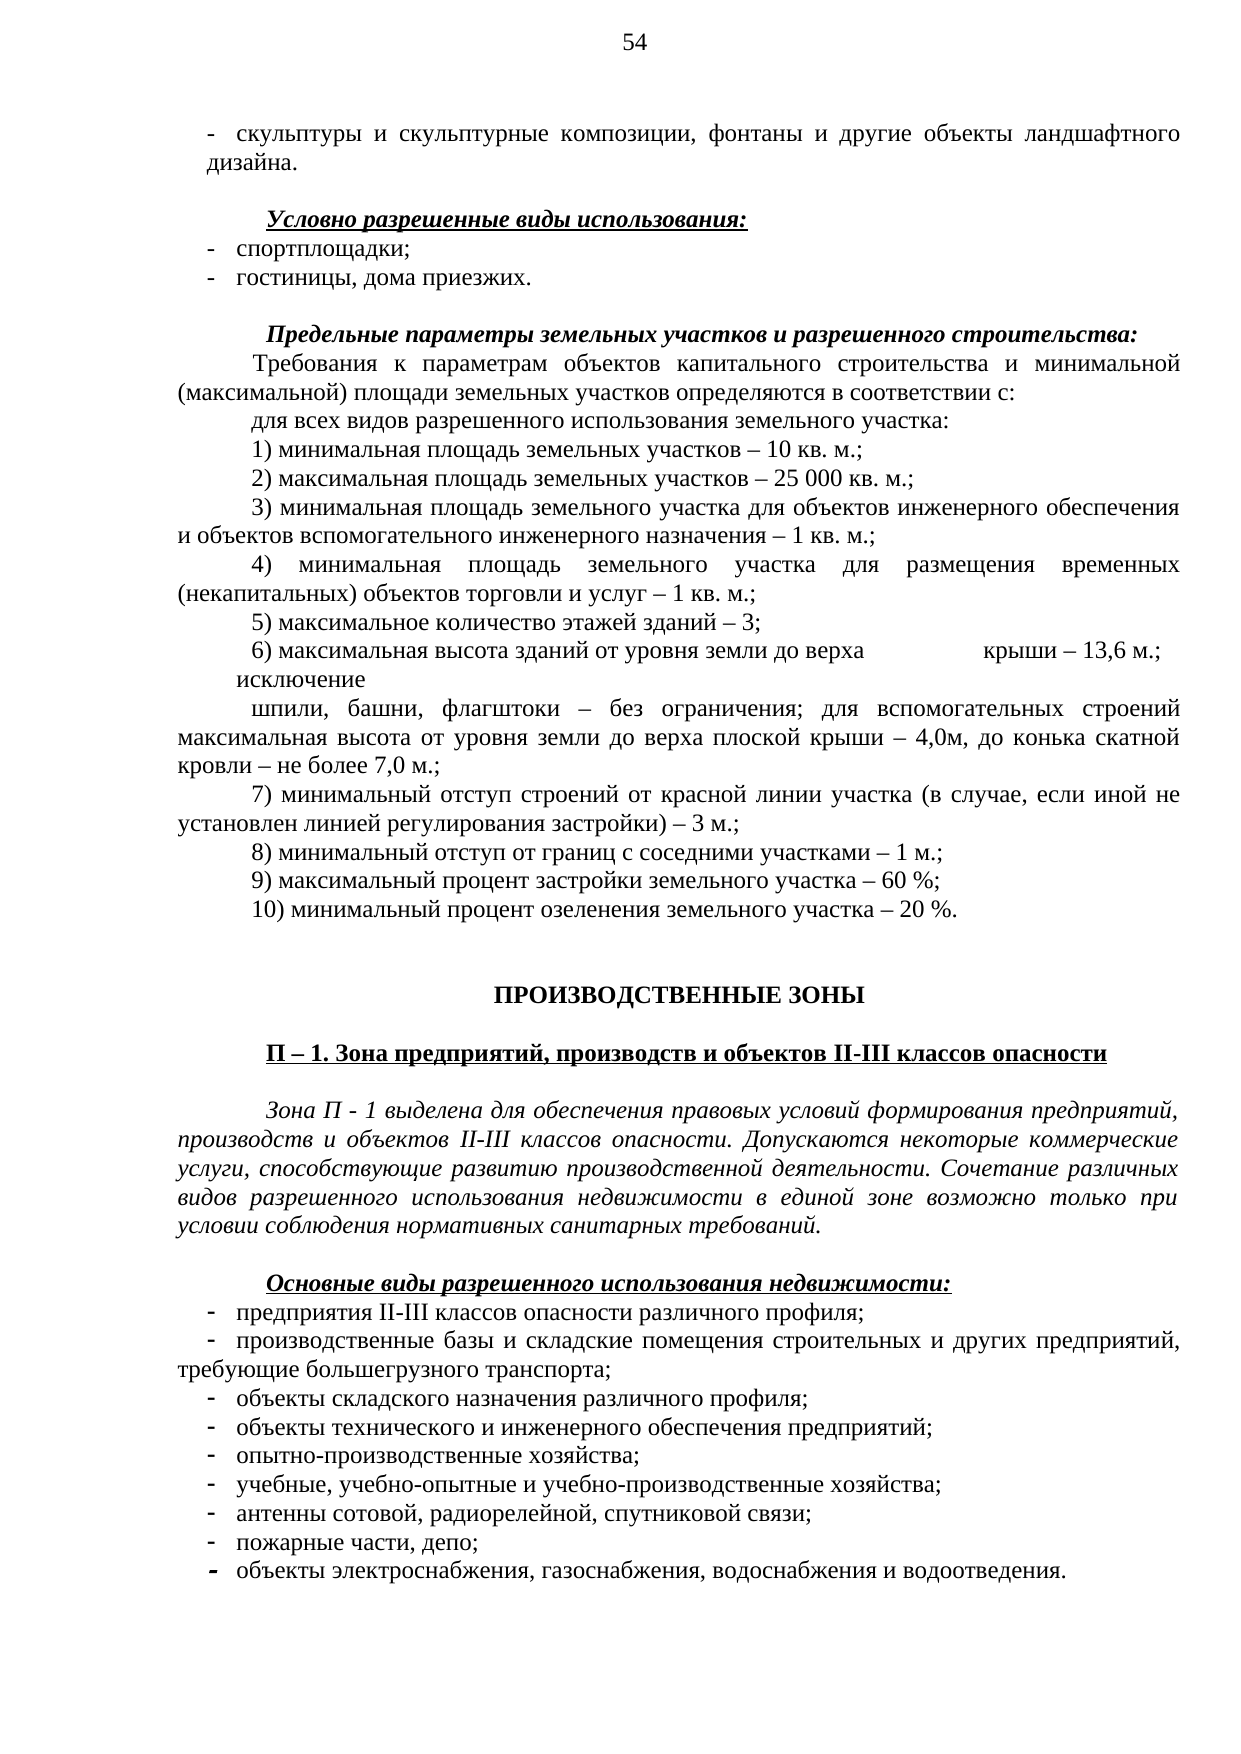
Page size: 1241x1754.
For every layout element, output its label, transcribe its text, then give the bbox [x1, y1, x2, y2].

list антенны сотовой, радиорелейной, спутниковой связи; [177, 1498, 1181, 1527]
text 1) минимальная площадь земельных участков – 10 кв. м.; [177, 434, 1181, 463]
text Условно разрешенные виды использования: [177, 204, 1181, 233]
list объекты электроснабжения, газоснабжения, водоснабжения и водоотведения. [177, 1556, 1181, 1584]
list объекты складского назначения различного профиля; [177, 1383, 1181, 1412]
text Зона П - 1 выделена для обеспечения правовых условий формирования предприятий, производств и объектов II-III классов опасности. Допускаются некоторые коммерческие услуги, способствующие развитию производственной деятельности. Сочетание различных видов разрешенного использования недвижимости в единой зоне возможно только при условии соблюдения нормативных санитарных требований. [177, 1096, 1181, 1239]
text 8) минимальный отступ от границ с соседними участками – 1 м.; [177, 837, 1181, 866]
text 6) максимальная высота зданий от уровня земли до верха крыши – 13,6 м.; [177, 636, 1181, 664]
text Предельные параметры земельных участков и разрешенного строительства: [177, 319, 1181, 348]
list производственные базы и складские помещения строительных и других предприятий, требующие большегрузного транспорта; [177, 1326, 1181, 1383]
list - скульптуры и скульптурные композиции, фонтаны и другие объекты ландшафтного дизайна. [207, 118, 1181, 176]
text шпили, башни, флагштоки – без ограничения; для вспомогательных строений максимальная высота от уровня земли до верха плоской крыши – 4,0м, до конька скатной кровли – не более 7,0 м.; [177, 693, 1181, 779]
text Основные виды разрешенного использования недвижимости: [177, 1268, 1181, 1297]
text 5) максимальное количество этажей зданий – 3; [177, 607, 1181, 636]
list объекты технического и инженерного обеспечения предприятий; [177, 1412, 1181, 1441]
list учебные, учебно-опытные и учебно-производственные хозяйства; [177, 1469, 1181, 1498]
text 10) минимальный процент озеленения земельного участка – 20 %. [177, 894, 1181, 923]
text Требования к параметрам объектов капитального строительства и минимальной (максимальной) площади земельных участков определяются в соответствии с: [177, 348, 1181, 406]
list опытно-производственные хозяйства; [177, 1441, 1181, 1469]
list предприятия II-III классов опасности различного профиля; [177, 1297, 1181, 1326]
text П – 1. Зона предприятий, производств и объектов II-III классов опасности [177, 1038, 1181, 1067]
text исключение [177, 664, 1181, 693]
text для всех видов разрешенного использования земельного участка: [177, 406, 1181, 434]
text 7) минимальный отступ строений от красной линии участка (в случае, если иной не установлен линией регулирования застройки) – 3 м.; [177, 779, 1181, 837]
text 2) максимальная площадь земельных участков – 25 000 кв. м.; [177, 463, 1181, 492]
text 3) минимальная площадь земельного участка для объектов инженерного обеспечения и объектов вспомогательного инженерного назначения – 1 кв. м.; [177, 492, 1181, 549]
list - спортплощадки; [207, 233, 1181, 262]
list пожарные части, депо; [177, 1527, 1181, 1556]
text 4) минимальная площадь земельного участка для размещения временных (некапитальных) объектов торговли и услуг – 1 кв. м.; [177, 549, 1181, 607]
text ПРОИЗВОДСТВЕННЫЕ ЗОНЫ [177, 981, 1181, 1009]
list - гостиницы, дома приезжих. [207, 262, 1181, 291]
text 9) максимальный процент застройки земельного участка – 60 %; [177, 866, 1181, 894]
